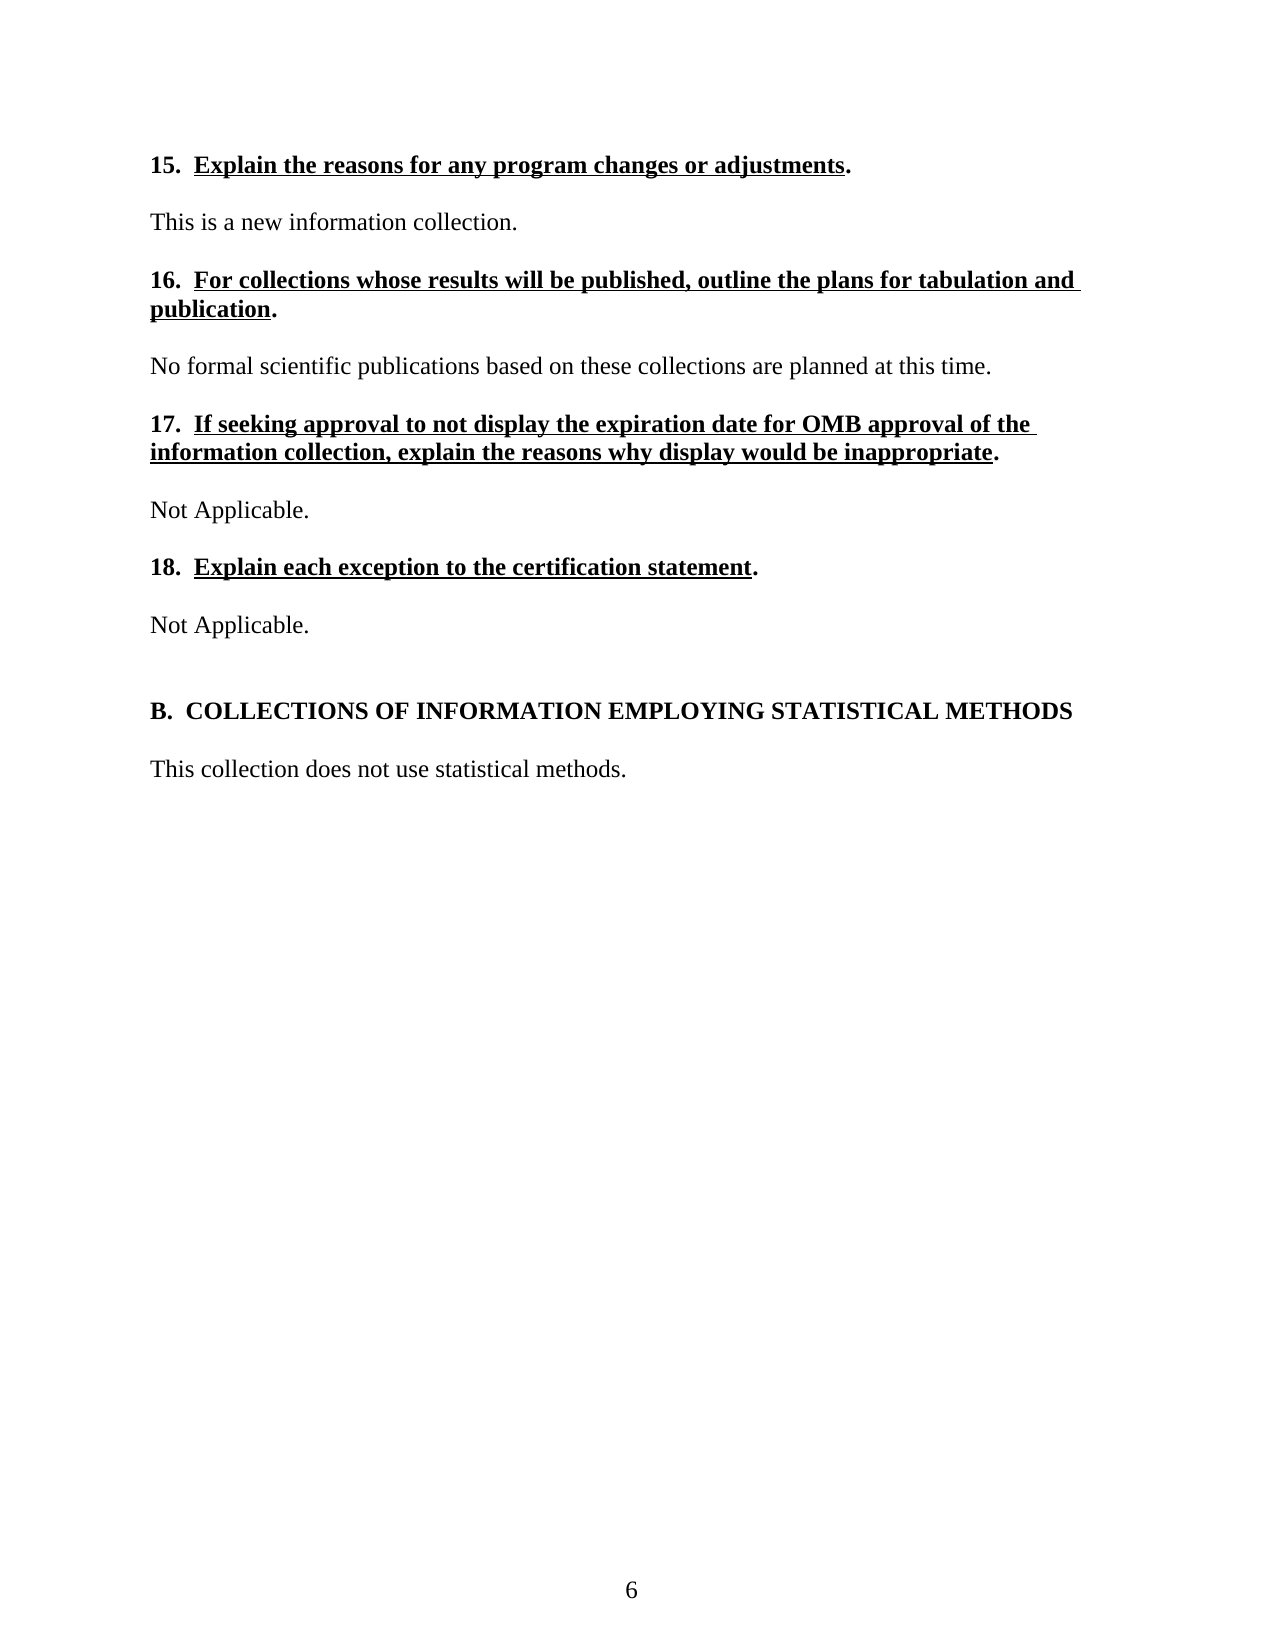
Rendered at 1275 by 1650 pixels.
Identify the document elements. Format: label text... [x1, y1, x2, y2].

text Not Applicable. [150, 495, 1125, 524]
text 17. If seeking approval to not display the expiration date for OMB approval of the information collection, explain the reasons why display would be inappropriate. [150, 409, 1125, 466]
text This is a new information collection. [150, 207, 1125, 236]
text Not Applicable. [150, 610, 1125, 639]
text B. COLLECTIONS OF INFORMATION EMPLOYING STATISTICAL METHODS [150, 696, 1125, 725]
text 18. Explain each exception to the certification statement. [150, 552, 1125, 581]
text This collection does not use statistical methods. [150, 754, 1125, 782]
text No formal scientific publications based on these collections are planned at this time. [150, 351, 1125, 380]
text 15. Explain the reasons for any program changes or adjustments. [150, 150, 1125, 179]
text 16. For collections whose results will be published, outline the plans for tabulation and publication. [150, 265, 1125, 322]
